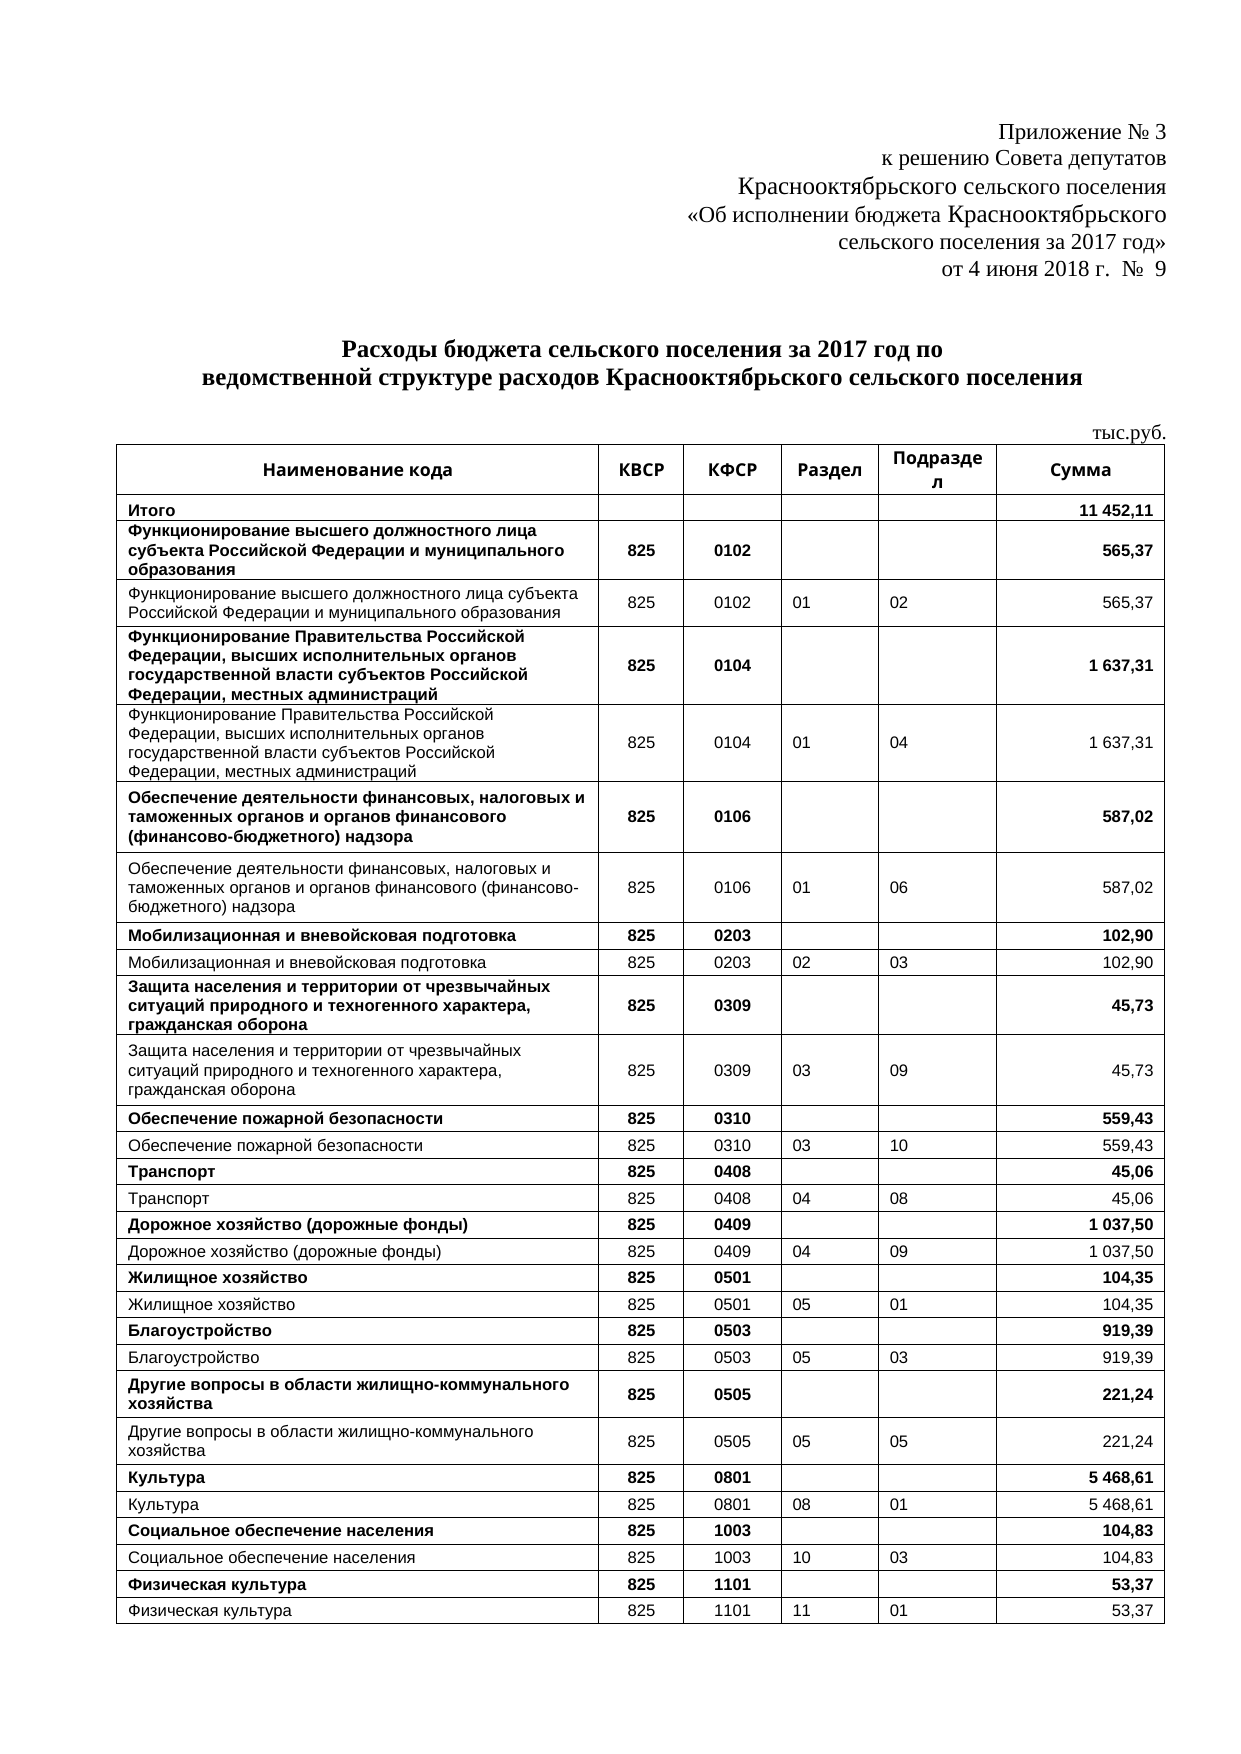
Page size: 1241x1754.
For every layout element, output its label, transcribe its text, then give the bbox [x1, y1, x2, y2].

table_cell 09 [879, 1035, 996, 1104]
table_cell 104,35 [997, 1292, 1164, 1317]
table_cell 825 [599, 521, 683, 579]
table_cell 0408 [684, 1185, 781, 1211]
table_cell 05 [782, 1292, 878, 1317]
table_cell [782, 1212, 878, 1237]
table_cell Мобилизационная и вневойсковая подготовка [117, 923, 598, 948]
table_cell [782, 495, 878, 520]
table_cell 0102 [684, 580, 781, 626]
table_cell [879, 1318, 996, 1344]
table_cell [782, 976, 878, 1034]
table_cell 825 [599, 923, 683, 948]
table_cell 45,06 [997, 1185, 1164, 1211]
table_cell 1003 [684, 1545, 781, 1570]
text ведомственной структуре расходов Краснооктябрьского сельского поселения [118, 362, 1167, 391]
table_cell 02 [782, 950, 878, 975]
table_cell 919,39 [997, 1318, 1164, 1344]
table_cell Обеспечение пожарной безопасности [117, 1132, 598, 1158]
table_cell 0104 [684, 705, 781, 781]
table_cell 08 [879, 1185, 996, 1211]
table_cell 01 [782, 580, 878, 626]
text от 4 июня 2018 г. № 9 [118, 255, 1167, 281]
table_cell 5 468,61 [997, 1465, 1164, 1491]
table_cell 0408 [684, 1159, 781, 1184]
table_cell [782, 782, 878, 852]
table_cell 1 037,50 [997, 1212, 1164, 1237]
table_cell Защита населения и территории от чрезвычайных ситуаций природного и техногенного характера, гражданская оборона [117, 1035, 598, 1104]
table_cell 10 [782, 1545, 878, 1570]
table_cell 221,24 [997, 1371, 1164, 1417]
table_cell 02 [879, 580, 996, 626]
table_cell 825 [599, 950, 683, 975]
table_cell 1101 [684, 1571, 781, 1597]
table_cell 825 [599, 976, 683, 1034]
table_cell 0503 [684, 1345, 781, 1370]
table_cell 45,73 [997, 1035, 1164, 1104]
table_cell 03 [782, 1132, 878, 1158]
table_cell 0310 [684, 1132, 781, 1158]
text сельского поселения за 2017 год» [118, 228, 1167, 255]
table_cell [879, 1571, 996, 1597]
table_cell 565,37 [997, 521, 1164, 579]
table_cell 04 [879, 705, 996, 781]
table_cell 11 452,11 [997, 495, 1164, 520]
table_cell 1003 [684, 1518, 781, 1544]
table_cell 825 [599, 1345, 683, 1370]
table_cell [782, 1465, 878, 1491]
table_cell 01 [782, 853, 878, 922]
table_cell 102,90 [997, 950, 1164, 975]
table_cell 559,43 [997, 1106, 1164, 1131]
text «Об исполнении бюджета Краснооктябрьского [118, 199, 1167, 228]
table_cell 04 [782, 1239, 878, 1264]
table_cell [879, 495, 996, 520]
table_cell 1101 [684, 1598, 781, 1623]
table_cell 587,02 [997, 782, 1164, 852]
table_cell Другие вопросы в области жилищно-коммунального хозяйства [117, 1371, 598, 1417]
table_cell 0801 [684, 1492, 781, 1517]
table_cell Обеспечение деятельности финансовых, налоговых и таможенных органов и органов финансового (финансово-бюджетного) надзора [117, 853, 598, 922]
table_cell 0309 [684, 1035, 781, 1104]
table_cell 825 [599, 1418, 683, 1464]
table_cell [684, 495, 781, 520]
table_cell [782, 1318, 878, 1344]
table_cell 01 [782, 705, 878, 781]
table_cell Функционирование Правительства Российской Федерации, высших исполнительных органов государственной власти субъектов Российской Федерации, местных администраций [117, 627, 598, 703]
table_cell 11 [782, 1598, 878, 1623]
table_cell Жилищное хозяйство [117, 1292, 598, 1317]
table_cell 825 [599, 1465, 683, 1491]
table_cell [879, 1371, 996, 1417]
table_cell 0203 [684, 950, 781, 975]
table_cell Физическая культура [117, 1598, 598, 1623]
table_cell 01 [879, 1492, 996, 1517]
table_cell [782, 521, 878, 579]
table_cell 825 [599, 1571, 683, 1597]
table_cell 0409 [684, 1212, 781, 1237]
table_cell Дорожное хозяйство (дорожные фонды) [117, 1212, 598, 1237]
table_cell 825 [599, 1518, 683, 1544]
table_header Сумма [997, 445, 1164, 493]
table_cell 825 [599, 1185, 683, 1211]
table_cell 825 [599, 580, 683, 626]
table_cell 587,02 [997, 853, 1164, 922]
table_cell 0501 [684, 1265, 781, 1291]
table_cell Культура [117, 1492, 598, 1517]
table_cell 05 [782, 1345, 878, 1370]
table_cell Обеспечение деятельности финансовых, налоговых и таможенных органов и органов финансового (финансово-бюджетного) надзора [117, 782, 598, 852]
table_cell [879, 627, 996, 703]
table_cell Социальное обеспечение населения [117, 1545, 598, 1570]
table_cell Транспорт [117, 1185, 598, 1211]
table_cell 825 [599, 1239, 683, 1264]
table_cell 01 [879, 1598, 996, 1623]
table_cell Социальное обеспечение населения [117, 1518, 598, 1544]
table_cell [879, 1159, 996, 1184]
text Краснооктябрьского сельского поселения [118, 171, 1167, 199]
table_cell Другие вопросы в области жилищно-коммунального хозяйства [117, 1418, 598, 1464]
table_cell [782, 1371, 878, 1417]
table_cell Обеспечение пожарной безопасности [117, 1106, 598, 1131]
table_cell 0503 [684, 1318, 781, 1344]
table_cell 221,24 [997, 1418, 1164, 1464]
table_cell [782, 1159, 878, 1184]
table_cell 1 637,31 [997, 705, 1164, 781]
table_header КФСР [684, 445, 781, 493]
table_cell Мобилизационная и вневойсковая подготовка [117, 950, 598, 975]
table_cell [782, 1265, 878, 1291]
table_cell [782, 627, 878, 703]
table_header Подраздел [879, 445, 996, 493]
table_cell 825 [599, 853, 683, 922]
table_cell 0106 [684, 782, 781, 852]
table_cell 01 [879, 1292, 996, 1317]
table_cell 825 [599, 782, 683, 852]
table_cell Итого [117, 495, 598, 520]
table_header КВСР [599, 445, 683, 493]
table_cell Функционирование высшего должностного лица субъекта Российской Федерации и муниципального образования [117, 580, 598, 626]
table_cell 102,90 [997, 923, 1164, 948]
table_cell [879, 976, 996, 1034]
table_cell 104,35 [997, 1265, 1164, 1291]
table_cell 0102 [684, 521, 781, 579]
table_cell 0801 [684, 1465, 781, 1491]
table_cell 09 [879, 1239, 996, 1264]
table_cell 04 [782, 1185, 878, 1211]
table_cell [879, 1212, 996, 1237]
table_cell [782, 1571, 878, 1597]
table_cell 104,83 [997, 1545, 1164, 1570]
table_cell Культура [117, 1465, 598, 1491]
table_cell 825 [599, 1598, 683, 1623]
table_cell [879, 923, 996, 948]
table_cell 825 [599, 1371, 683, 1417]
table_cell 825 [599, 1106, 683, 1131]
table_cell 08 [782, 1492, 878, 1517]
table_cell 05 [879, 1418, 996, 1464]
table_header Наименование кода [117, 445, 598, 493]
table_cell 825 [599, 1292, 683, 1317]
table_cell 45,73 [997, 976, 1164, 1034]
table_cell 03 [782, 1035, 878, 1104]
table_cell [782, 923, 878, 948]
table_cell [879, 782, 996, 852]
table_cell 0505 [684, 1371, 781, 1417]
table_cell 825 [599, 1035, 683, 1104]
table_cell [879, 1518, 996, 1544]
table_cell Защита населения и территории от чрезвычайных ситуаций природного и техногенного характера, гражданская оборона [117, 976, 598, 1034]
table_cell 919,39 [997, 1345, 1164, 1370]
table_cell 03 [879, 950, 996, 975]
table_cell 53,37 [997, 1571, 1164, 1597]
table_cell 825 [599, 1159, 683, 1184]
table_cell 0409 [684, 1239, 781, 1264]
table_cell 0203 [684, 923, 781, 948]
table_cell 05 [782, 1418, 878, 1464]
table_cell [782, 1106, 878, 1131]
table_cell Дорожное хозяйство (дорожные фонды) [117, 1239, 598, 1264]
table_cell Благоустройство [117, 1318, 598, 1344]
table_cell Функционирование высшего должностного лица субъекта Российской Федерации и муниципального образования [117, 521, 598, 579]
table_cell 53,37 [997, 1598, 1164, 1623]
table_cell 0501 [684, 1292, 781, 1317]
table_cell Функционирование Правительства Российской Федерации, высших исполнительных органов государственной власти субъектов Российской Федерации, местных администраций [117, 705, 598, 781]
table_cell 825 [599, 1132, 683, 1158]
table_cell 104,83 [997, 1518, 1164, 1544]
text к решению Совета депутатов [118, 144, 1167, 171]
table_cell 0309 [684, 976, 781, 1034]
table_cell 03 [879, 1545, 996, 1570]
table_cell 565,37 [997, 580, 1164, 626]
table_cell [599, 495, 683, 520]
table_cell 825 [599, 1265, 683, 1291]
table_cell 0310 [684, 1106, 781, 1131]
table_cell 825 [599, 1318, 683, 1344]
table_cell 10 [879, 1132, 996, 1158]
table_cell 825 [599, 705, 683, 781]
table_cell [879, 1465, 996, 1491]
table_cell Благоустройство [117, 1345, 598, 1370]
table_header Раздел [782, 445, 878, 493]
table_cell 825 [599, 1212, 683, 1237]
table_cell 0104 [684, 627, 781, 703]
text Расходы бюджета сельского поселения за 2017 год по [118, 334, 1167, 362]
text Приложение № 3 [118, 118, 1167, 144]
table_cell Физическая культура [117, 1571, 598, 1597]
table_cell [879, 521, 996, 579]
table_cell Транспорт [117, 1159, 598, 1184]
table_cell 03 [879, 1345, 996, 1370]
table_cell 45,06 [997, 1159, 1164, 1184]
table_cell 559,43 [997, 1132, 1164, 1158]
table_cell [782, 1518, 878, 1544]
table_cell 0106 [684, 853, 781, 922]
table_cell [879, 1265, 996, 1291]
table_cell 825 [599, 1545, 683, 1570]
table_cell 0505 [684, 1418, 781, 1464]
table_cell Жилищное хозяйство [117, 1265, 598, 1291]
text тыс.руб. [193, 420, 1167, 444]
table_cell 825 [599, 627, 683, 703]
table_cell [879, 1106, 996, 1131]
table_cell 1 037,50 [997, 1239, 1164, 1264]
table_cell 1 637,31 [997, 627, 1164, 703]
table_cell 825 [599, 1492, 683, 1517]
table_cell 5 468,61 [997, 1492, 1164, 1517]
table_cell 06 [879, 853, 996, 922]
